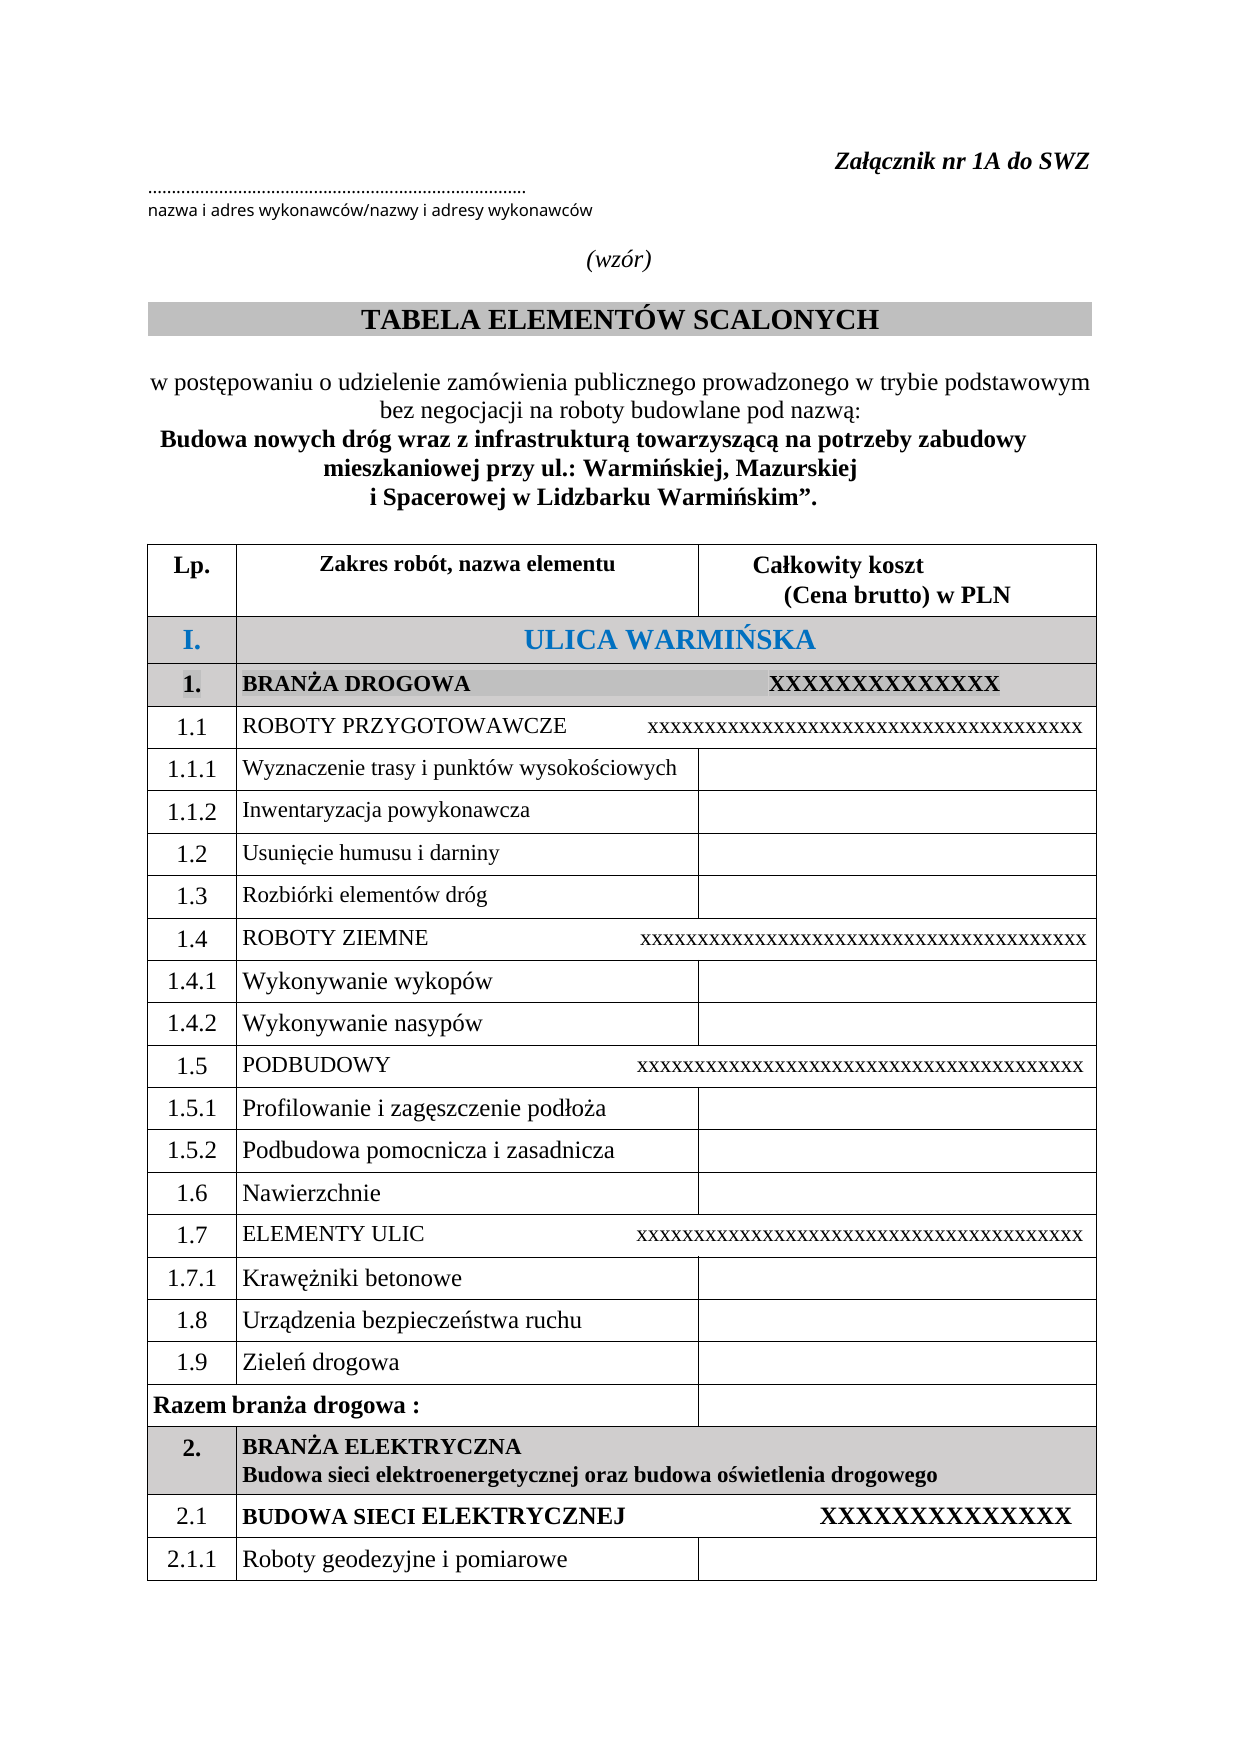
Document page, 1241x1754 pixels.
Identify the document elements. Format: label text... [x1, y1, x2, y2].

text Budowa nowych dróg wraz z infrastrukturą towarzyszącą na potrzeby zabudowy mieszkaniowej przy ul.: Warmińskiej, Mazurskiej i Spacerowej w Lidzbarku Warmińskim”. [148, 424, 1039, 511]
text w postępowaniu o udzielenie zamówienia publicznego prowadzonego w trybie podstawowym bez negocjacji na roboty budowlane pod nazwą: [148, 367, 1092, 424]
table_cell 1.3 [148, 876, 236, 917]
table_cell [699, 1130, 1096, 1172]
table_cell BRANŻA DROGOWA XXXXXXXXXXXXXX [237, 664, 1096, 706]
table_cell 1.1.1 [148, 749, 236, 790]
table_cell Wykonywanie wykopów [237, 961, 698, 1002]
table_cell [699, 876, 1096, 917]
table_cell Inwentaryzacja powykonawcza [237, 791, 698, 833]
table_cell [699, 1342, 1096, 1383]
table_header Całkowity koszt (Cena brutto) w PLN [699, 545, 1096, 616]
table_cell BUDOWA SIECI ELEKTRYCZNEJ XXXXXXXXXXXXXX [237, 1495, 1096, 1537]
table_cell ELEMENTY ULIC xxxxxxxxxxxxxxxxxxxxxxxxxxxxxxxxxxxxxxx [237, 1215, 1096, 1256]
table_header Zakres robót, nazwa elementu [237, 545, 698, 616]
table_cell [699, 834, 1096, 875]
table_cell BRANŻA ELEKTRYCZNA Budowa sieci elektroenergetycznej oraz budowa oświetlenia drogowego [237, 1427, 1096, 1494]
table_cell Wykonywanie nasypów [237, 1003, 698, 1044]
table_cell [699, 961, 1096, 1002]
table_cell 2. [148, 1427, 236, 1494]
table_cell 1.4 [148, 919, 236, 960]
text ................................................................................ [148, 175, 1092, 199]
table_cell [699, 749, 1096, 790]
table_cell 1.7.1 [148, 1258, 236, 1299]
table_cell 1.1.2 [148, 791, 236, 833]
table_cell 1. [148, 664, 236, 706]
table_cell [699, 1538, 1096, 1580]
table_cell 2.1.1 [148, 1538, 236, 1580]
table_cell PODBUDOWY xxxxxxxxxxxxxxxxxxxxxxxxxxxxxxxxxxxxxxx [237, 1046, 1096, 1087]
table_cell Profilowanie i zagęszczenie podłoża [237, 1088, 698, 1129]
table_cell 1.4.2 [148, 1003, 236, 1044]
table_cell ULICA WARMIŃSKA [237, 617, 1096, 663]
text Załącznik nr 1A do SWZ [148, 146, 1092, 175]
table_cell 2.1 [148, 1495, 236, 1537]
table_cell [699, 1003, 1096, 1044]
table_cell 1.5 [148, 1046, 236, 1087]
table_cell Roboty geodezyjne i pomiarowe [237, 1538, 698, 1580]
table_cell 1.7 [148, 1215, 236, 1256]
table_cell Nawierzchnie [237, 1173, 698, 1214]
table_cell [699, 1300, 1096, 1341]
table_header Lp. [148, 545, 236, 616]
table_cell Razem branża drogowa : [148, 1385, 698, 1426]
table_cell 1.1 [148, 707, 236, 748]
table_cell I. [148, 617, 236, 663]
table_cell 1.5.1 [148, 1088, 236, 1129]
table_cell Rozbiórki elementów dróg [237, 876, 698, 917]
table_cell ROBOTY PRZYGOTOWAWCZE xxxxxxxxxxxxxxxxxxxxxxxxxxxxxxxxxxxxxx [237, 707, 1096, 748]
table_cell [699, 791, 1096, 833]
table_cell Urządzenia bezpieczeństwa ruchu [237, 1300, 698, 1341]
table_cell 1.2 [148, 834, 236, 875]
table_cell [699, 1258, 1096, 1299]
table_cell Wyznaczenie trasy i punktów wysokościowych [237, 749, 698, 790]
text (wzór) [148, 244, 1092, 273]
table_cell ROBOTY ZIEMNE xxxxxxxxxxxxxxxxxxxxxxxxxxxxxxxxxxxxxxx [237, 919, 1096, 960]
table_cell 1.5.2 [148, 1130, 236, 1172]
table_cell Krawężniki betonowe [237, 1258, 698, 1299]
table_cell Zieleń drogowa [237, 1342, 698, 1383]
text TABELA ELEMENTÓW SCALONYCH [148, 302, 1092, 336]
table_cell [699, 1088, 1096, 1129]
table_cell 1.8 [148, 1300, 236, 1341]
table_cell Podbudowa pomocnicza i zasadnicza [237, 1130, 698, 1172]
table_cell 1.9 [148, 1342, 236, 1383]
table_cell 1.6 [148, 1173, 236, 1214]
text nazwa i adres wykonawców/nazwy i adresy wykonawców [148, 199, 1092, 222]
table_cell Usunięcie humusu i darniny [237, 834, 698, 875]
table_cell [699, 1173, 1096, 1214]
table_cell 1.4.1 [148, 961, 236, 1002]
table_cell [699, 1385, 1096, 1426]
